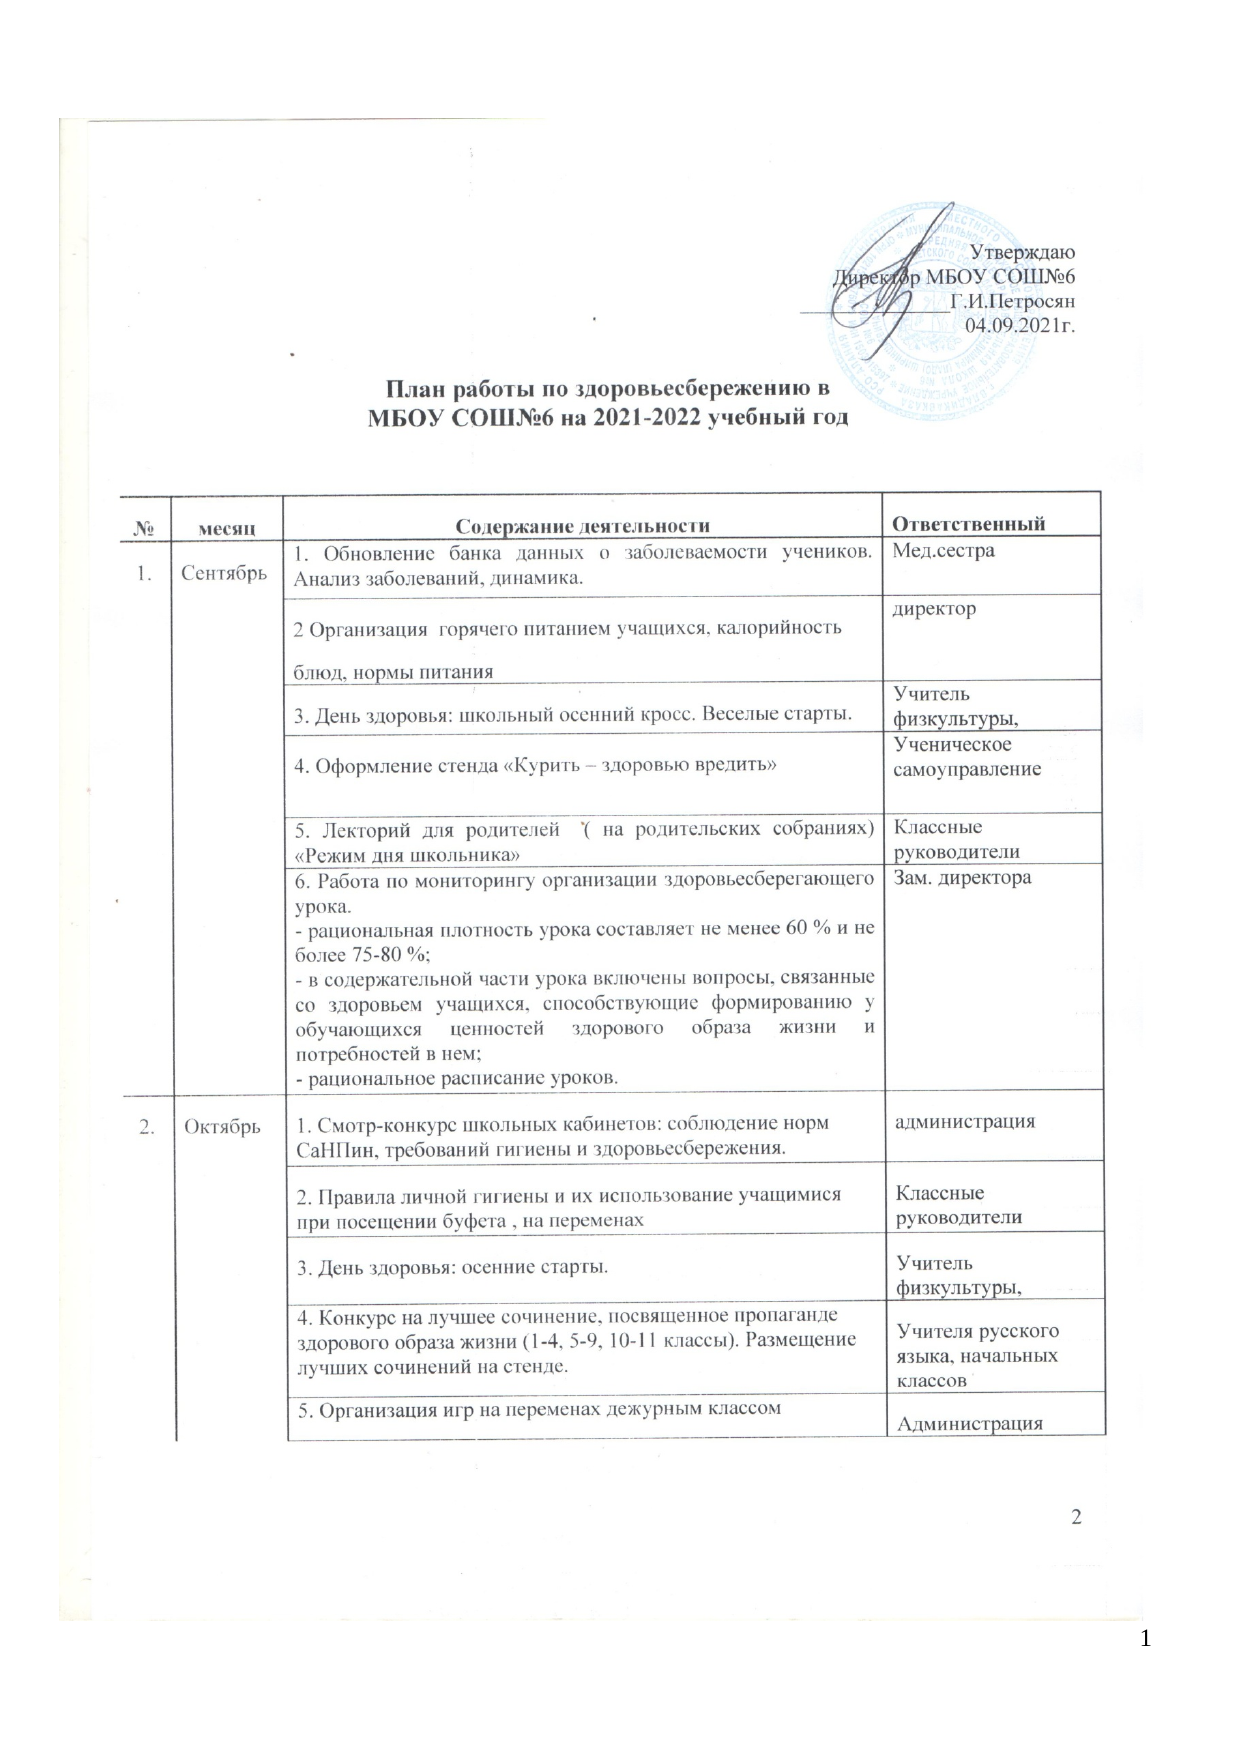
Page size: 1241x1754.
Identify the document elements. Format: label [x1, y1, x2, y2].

picture [59, 118, 1152, 1621]
